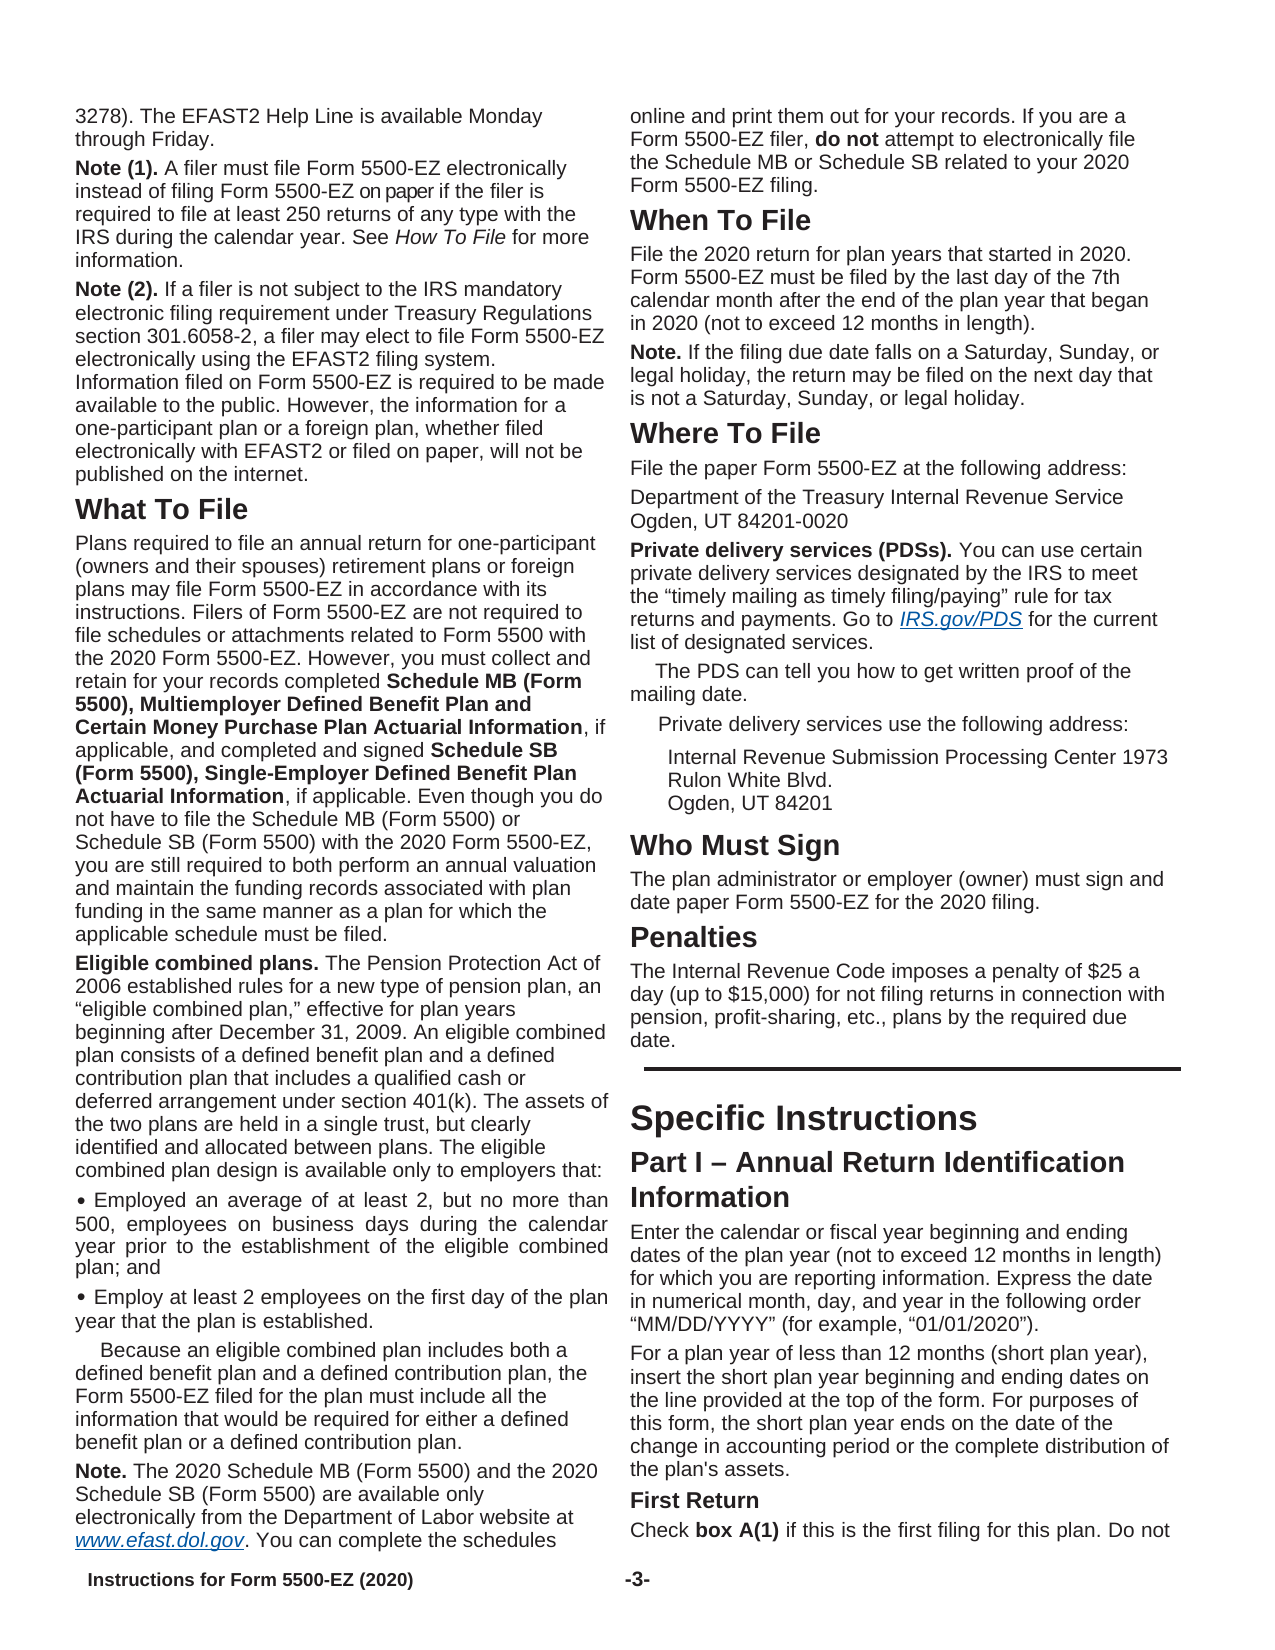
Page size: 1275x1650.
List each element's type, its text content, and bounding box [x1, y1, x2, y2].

text Note. The 2020 Schedule MB (Form 5500) and the 2020 Schedule SB (Form 5500) are available only electronically from the Department of Labor website at www.efast.dol.gov. You can complete the schedules online and print them out for your records. If you are a Form 5500-EZ filer, do not attempt to electronically file the Schedule MB or Schedule SB related to your 2020 Form 5500-EZ filing. [630, 105, 1170, 197]
text Because an eligible combined plan includes both a defined benefit plan and a defined contribution plan, the Form 5500-EZ filed for the plan must include all the information that would be required for either a defined benefit plan or a defined contribution plan. [75, 1339, 609, 1454]
text Note. If the filing due date falls on a Saturday, Sunday, or legal holiday, the return may be filed on the next day that is not a Saturday, Sunday, or legal holiday. [630, 341, 1170, 410]
text Ogden, UT 84201 [630, 792, 1170, 816]
subtitle Where To File [630, 416, 1170, 450]
text The PDS can tell you how to get written proof of the mailing date. [630, 660, 1170, 706]
text Internal Revenue Submission Processing Center 1973 Rulon White Blvd. [667, 746, 1170, 792]
text Private delivery services use the following address: [630, 712, 1170, 736]
subtitle First Return [630, 1487, 1170, 1513]
text Note (1). A filer must file Form 5500-EZ electronically instead of filing Form 5500-EZ on paper if the filer is required to file at least 250 returns of any type with the IRS during the calendar year. See How To File for more information. [75, 157, 609, 272]
text For a plan year of less than 12 months (short plan year), insert the short plan year beginning and ending dates on the line provided at the top of the form. For purposes of this form, the short plan year ends on the date of the change in accounting period or the complete distribution of the plan's assets. [630, 1342, 1170, 1481]
subtitle When To File [630, 203, 1170, 237]
text File the 2020 return for plan years that started in 2020. Form 5500-EZ must be filed by the last day of the 7th calendar month after the end of the plan year that began in 2020 (not to exceed 12 months in length). [630, 243, 1170, 335]
subtitle Who Must Sign [630, 828, 1170, 862]
subtitle Specific Instructions [630, 1098, 1170, 1138]
text Private delivery services (PDSs). You can use certain private delivery services designated by the IRS to meet the “timely mailing as timely filing/paying” rule for tax returns and payments. Go to IRS.gov/PDS for the current list of designated services. [630, 539, 1170, 654]
text Department of the Treasury Internal Revenue Service Ogden, UT 84201-0020 [630, 486, 1170, 532]
list Employ at least 2 employees on the first day of the plan year that the plan is established. [75, 1285, 609, 1333]
list Employed an average of at least 2, but no more than 500, employees on business days during the calendar year prior to the establishment of the eligible combined plan; and [75, 1188, 609, 1279]
text File the paper Form 5500-EZ at the following address: [630, 456, 1170, 480]
text Note. The 2020 Schedule MB (Form 5500) and the 2020 Schedule SB (Form 5500) are available only electronically from the Department of Labor website at www.efast.dol.gov. You can complete the schedules online and print them out for your records. If you are a Form 5500-EZ filer, do not attempt to electronically file the Schedule MB or Schedule SB related to your 2020 Form 5500-EZ filing. [75, 1460, 609, 1552]
text Note (2). If a filer is not subject to the IRS mandatory electronic filing requirement under Treasury Regulations section 301.6058-2, a filer may elect to file Form 5500-EZ electronically using the EFAST2 filing system. Information filed on Form 5500-EZ is required to be made available to the public. However, the information for a one-participant plan or a foreign plan, whether filed electronically with EFAST2 or filed on paper, will not be published on the internet. [75, 278, 609, 486]
subtitle What To File [75, 492, 609, 525]
text Enter the calendar or fiscal year beginning and ending dates of the plan year (not to exceed 12 months in length) for which you are reporting information. Express the date in numerical month, day, and year in the following order “MM/DD/YYYY” (for example, “01/01/2020”). [630, 1221, 1170, 1336]
text Plans required to file an annual return for one-participant (owners and their spouses) retirement plans or foreign plans may file Form 5500-EZ in accordance with its instructions. Filers of Form 5500-EZ are not required to file schedules or attachments related to Form 5500 with the 2020 Form 5500-EZ. However, you must collect and retain for your records completed Schedule MB (Form 5500), Multiemployer Defined Benefit Plan and Certain Money Purchase Plan Actuarial Information, if applicable, and completed and signed Schedule SB (Form 5500), Single-Employer Defined Benefit Plan Actuarial Information, if applicable. Even though you do not have to file the Schedule MB (Form 5500) or Schedule SB (Form 5500) with the 2020 Form 5500-EZ, you are still required to both perform an annual valuation and maintain the funding records associated with plan funding in the same manner as a plan for which the applicable schedule must be filed. [75, 532, 609, 946]
subtitle Penalties [630, 920, 1170, 953]
subtitle Part I – Annual Return Identification Information [630, 1144, 1170, 1213]
text Eligible combined plans. The Pension Protection Act of 2006 established rules for a new type of pension plan, an “eligible combined plan,” effective for plan years beginning after December 31, 2009. An eligible combined plan consists of a defined benefit plan and a defined contribution plan that includes a qualified cash or deferred arrangement under section 401(k). The assets of the two plans are held in a single trust, but clearly identified and allocated between plans. The eligible combined plan design is available only to employers that: [75, 952, 609, 1182]
text The Internal Revenue Code imposes a penalty of $25 a day (up to $15,000) for not filing returns in connection with pension, profit-sharing, etc., plans by the required due date. [630, 960, 1170, 1052]
text The plan administrator or employer (owner) must sign and date paper Form 5500-EZ for the 2020 filing. [630, 868, 1170, 914]
